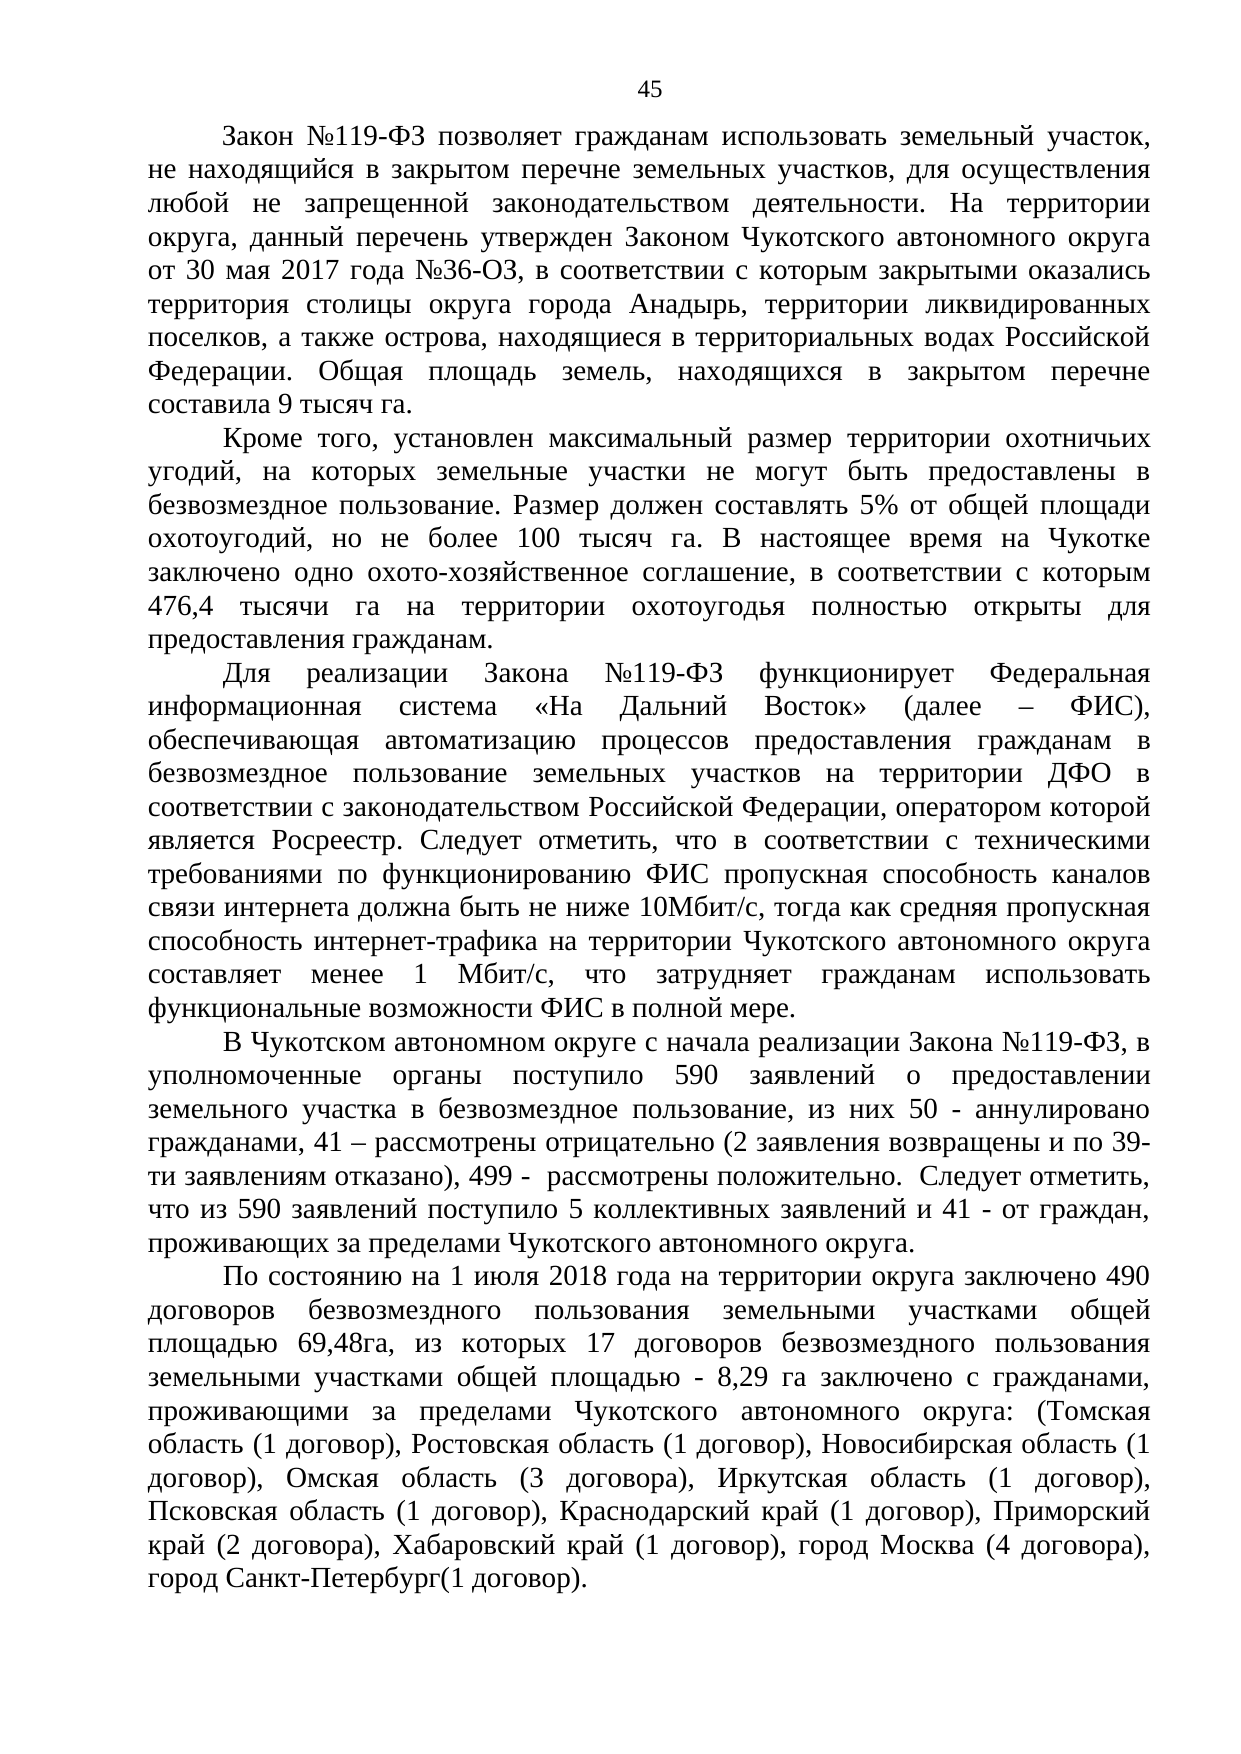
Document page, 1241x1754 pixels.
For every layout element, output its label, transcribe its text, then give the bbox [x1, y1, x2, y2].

text В Чукотском автономном округе с начала реализации Закона №119-ФЗ, в уполномоченные органы поступило 590 заявлений о предоставлении земельного участка в безвозмездное пользование, из них 50 - аннулировано гражданами, 41 – рассмотрены отрицательно (2 заявления возвращены и по 39-ти заявлениям отказано), 499 - рассмотрены положительно. Следует отметить, что из 590 заявлений поступило 5 коллективных заявлений и 41 - от граждан, проживающих за пределами Чукотского автономного округа. [148, 1024, 1152, 1258]
text По состоянию на 1 июля 2018 года на территории округа заключено 490 договоров безвозмездного пользования земельными участками общей площадью 69,48га, из которых 17 договоров безвозмездного пользования земельными участками общей площадью - 8,29 га заключено с гражданами, проживающими за пределами Чукотского автономного округа: (Томская область (1 договор), Ростовская область (1 договор), Новосибирская область (1 договор), Омская область (3 договора), Иркутская область (1 договор), Псковская область (1 договор), Краснодарский край (1 договор), Приморский край (2 договора), Хабаровский край (1 договор), город Москва (4 договора), город Санкт-Петербург(1 договор). [148, 1258, 1152, 1594]
text Закон №119-ФЗ позволяет гражданам использовать земельный участок, не находящийся в закрытом перечне земельных участков, для осуществления любой не запрещенной законодательством деятельности. На территории округа, данный перечень утвержден Законом Чукотского автономного округа от 30 мая 2017 года №36-ОЗ, в соответствии с которым закрытыми оказались территория столицы округа города Анадырь, территории ликвидированных поселков, а также острова, находящиеся в территориальных водах Российской Федерации. Общая площадь земель, находящихся в закрытом перечне составила 9 тысяч га. [148, 118, 1152, 420]
text Кроме того, установлен максимальный размер территории охотничьих угодий, на которых земельные участки не могут быть предоставлены в безвозмездное пользование. Размер должен составлять 5% от общей площади охотоугодий, но не более 100 тысяч га. В настоящее время на Чукотке заключено одно охото-хозяйственное соглашение, в соответствии с которым 476,4 тысячи га на территории охотоугодья полностью открыты для предоставления гражданам. [148, 420, 1152, 655]
text Для реализации Закона №119-ФЗ функционирует Федеральная информационная система «На Дальний Восток» (далее – ФИС), обеспечивающая автоматизацию процессов предоставления гражданам в безвозмездное пользование земельных участков на территории ДФО в соответствии с законодательством Российской Федерации, оператором которой является Росреестр. Следует отметить, что в соответствии с техническими требованиями по функционированию ФИС пропускная способность каналов связи интернета должна быть не ниже 10Мбит/с, тогда как средняя пропускная способность интернет-трафика на территории Чукотского автономного округа составляет менее 1 Мбит/с, что затрудняет гражданам использовать функциональные возможности ФИС в полной мере. [148, 655, 1152, 1024]
